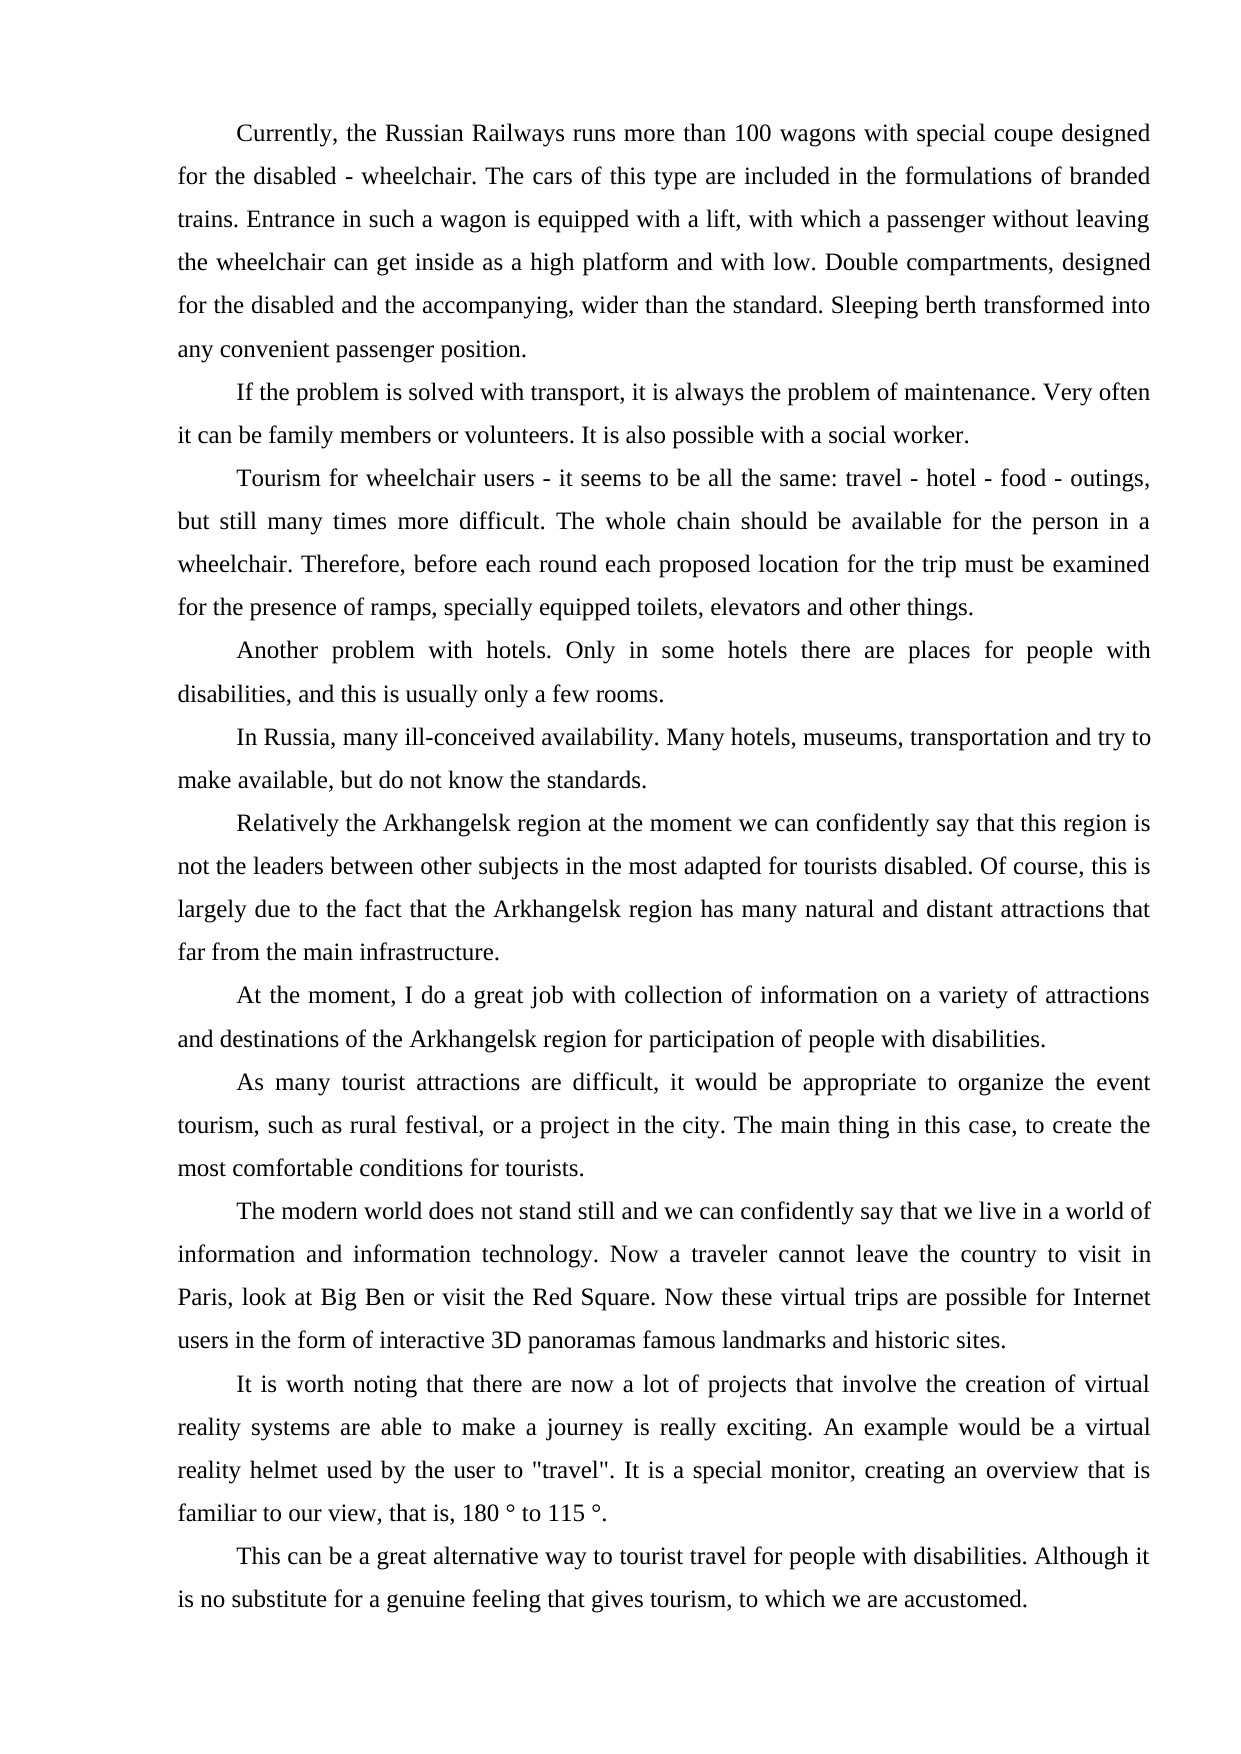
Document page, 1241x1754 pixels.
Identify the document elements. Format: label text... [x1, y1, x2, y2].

text At the moment, I do a great job with collection of information on a variety of attractions and destinations of the Arkhangelsk region for participation of people with disabilities. [177, 981, 1152, 1052]
text Tourism for wheelchair users - it seems to be all the same: travel - hotel - food - outings, but still many times more difficult. The whole chain should be available for the person in a wheelchair. Therefore, before each round each proposed location for the trip must be examined for the presence of ramps, specially equipped toilets, elevators and other things. [177, 463, 1152, 621]
text The modern world does not stand still and we can confidently say that we live in a world of information and information technology. Now a traveler cannot leave the country to visit in Paris, look at Big Ben or visit the Red Square. Now these virtual trips are possible for Internet users in the form of interactive 3D panoramas famous landmarks and historic sites. [177, 1196, 1152, 1354]
text As many tourist attractions are difficult, it would be appropriate to organize the event tourism, such as rural festival, or a project in the city. The main thing in this case, to create the most comfortable conditions for tourists. [177, 1067, 1152, 1182]
text Another problem with hotels. Only in some hotels there are places for people with disabilities, and this is usually only a few rooms. [177, 636, 1152, 707]
text This can be a great alternative way to tourist travel for people with disabilities. Although it is no substitute for a genuine feeling that gives tourism, to which we are accustomed. [177, 1541, 1152, 1613]
text If the problem is solved with transport, it is always the problem of maintenance. Very often it can be family members or volunteers. It is also possible with a social worker. [177, 377, 1152, 449]
text It is worth noting that there are now a lot of projects that involve the creation of virtual reality systems are able to make a journey is really exciting. An example would be a virtual reality helmet used by the user to "travel". It is a special monitor, creating an overview that is familiar to our view, that is, 180 ° to 115 °. [177, 1369, 1152, 1527]
text Currently, the Russian Railways runs more than 100 wagons with special coupe designed for the disabled - wheelchair. The cars of this type are included in the formulations of branded trains. Entrance in such a wagon is equipped with a lift, with which a passenger without leaving the wheelchair can get inside as a high platform and with low. Double compartments, designed for the disabled and the accompanying, wider than the standard. Sleeping berth transformed into any convenient passenger position. [177, 118, 1152, 362]
text Relatively the Arkhangelsk region at the moment we can confidently say that this region is not the leaders between other subjects in the most adapted for tourists disabled. Of course, this is largely due to the fact that the Arkhangelsk region has many natural and distant attractions that far from the main infrastructure. [177, 808, 1152, 966]
text In Russia, many ill-conceived availability. Many hotels, museums, transportation and try to make available, but do not know the standards. [177, 722, 1152, 794]
